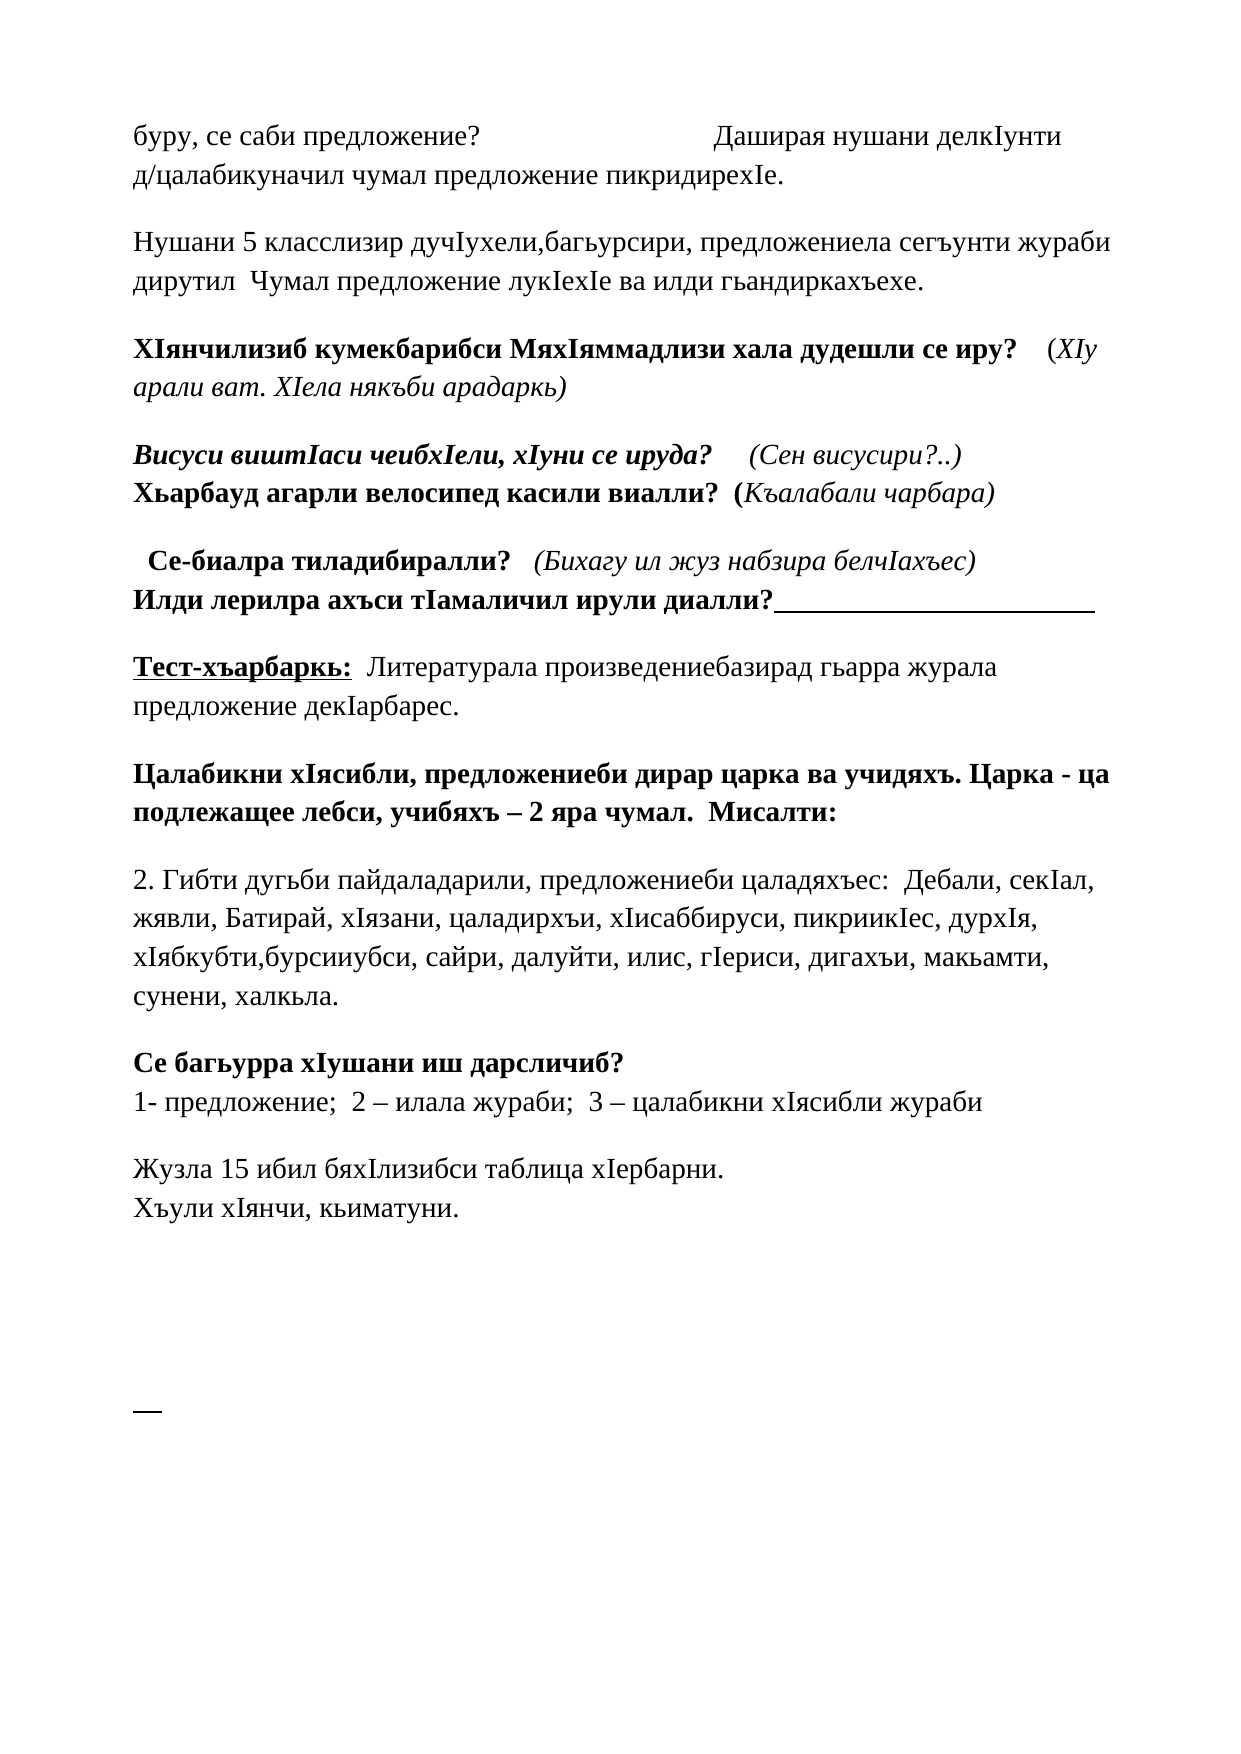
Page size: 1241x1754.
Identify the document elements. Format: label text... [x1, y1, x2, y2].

text 2. Гибти дугьби пайдаладарили, предложениеби цаладяхъес: Дебали, секIал, жявли, Батирай, хIязани, цаладирхъи, хIисаббируси, пикриикIес, дурхIя, хIябкубти,бурсииубси, сайри, далуйти, илис, гIериси, дигахъи, макьамти, сунени, халкьла. [133, 862, 1122, 1011]
text Цалабикни хIясибли, предложениеби дирар царка ва учидяхъ. Царка - ца подлежащее лебси, учибяхъ – 2 яра чумал. Мисалти: [133, 756, 1122, 828]
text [133, 118, 1122, 190]
text Се багьурра хIушани иш дарсличиб? 1- предложение; 2 – илала жураби; 3 – цалабикни хIясибли жураби [133, 1045, 1122, 1117]
text Нушани 5 класслизир дучIухели,багьурсири, предложениела сегъунти жураби дирутил Чумал предложение лукIехIе ва илди гьандиркахъехе. [133, 224, 1122, 297]
text Жузла 15 ибил бяхIлизибси таблица хIербарни. Хъули хIянчи, кьиматуни. [133, 1152, 1122, 1224]
text Се-биалра тиладибиралли? (Бихагу ил жуз набзира белчIахъес) Илди лерилра ахъси тIамаличил ирули диалли? [133, 543, 1122, 615]
text ХIянчилизиб кумекбарибси МяхIяммадлизи хала дудешли се иру? (ХIу арали ват. ХIела някъби арадаркь) [133, 331, 1122, 403]
text Тест-хъарбаркь: Литературала произведениебазирад гьарра журала предложение декIарбарес. [133, 649, 1122, 722]
text Висуси виштIаси чеибхIели, хIуни се ируда? (Сен висусири?..) Хьарбауд агарли велосипед касили виалли? (Къалабали чарбара) [133, 437, 1122, 509]
